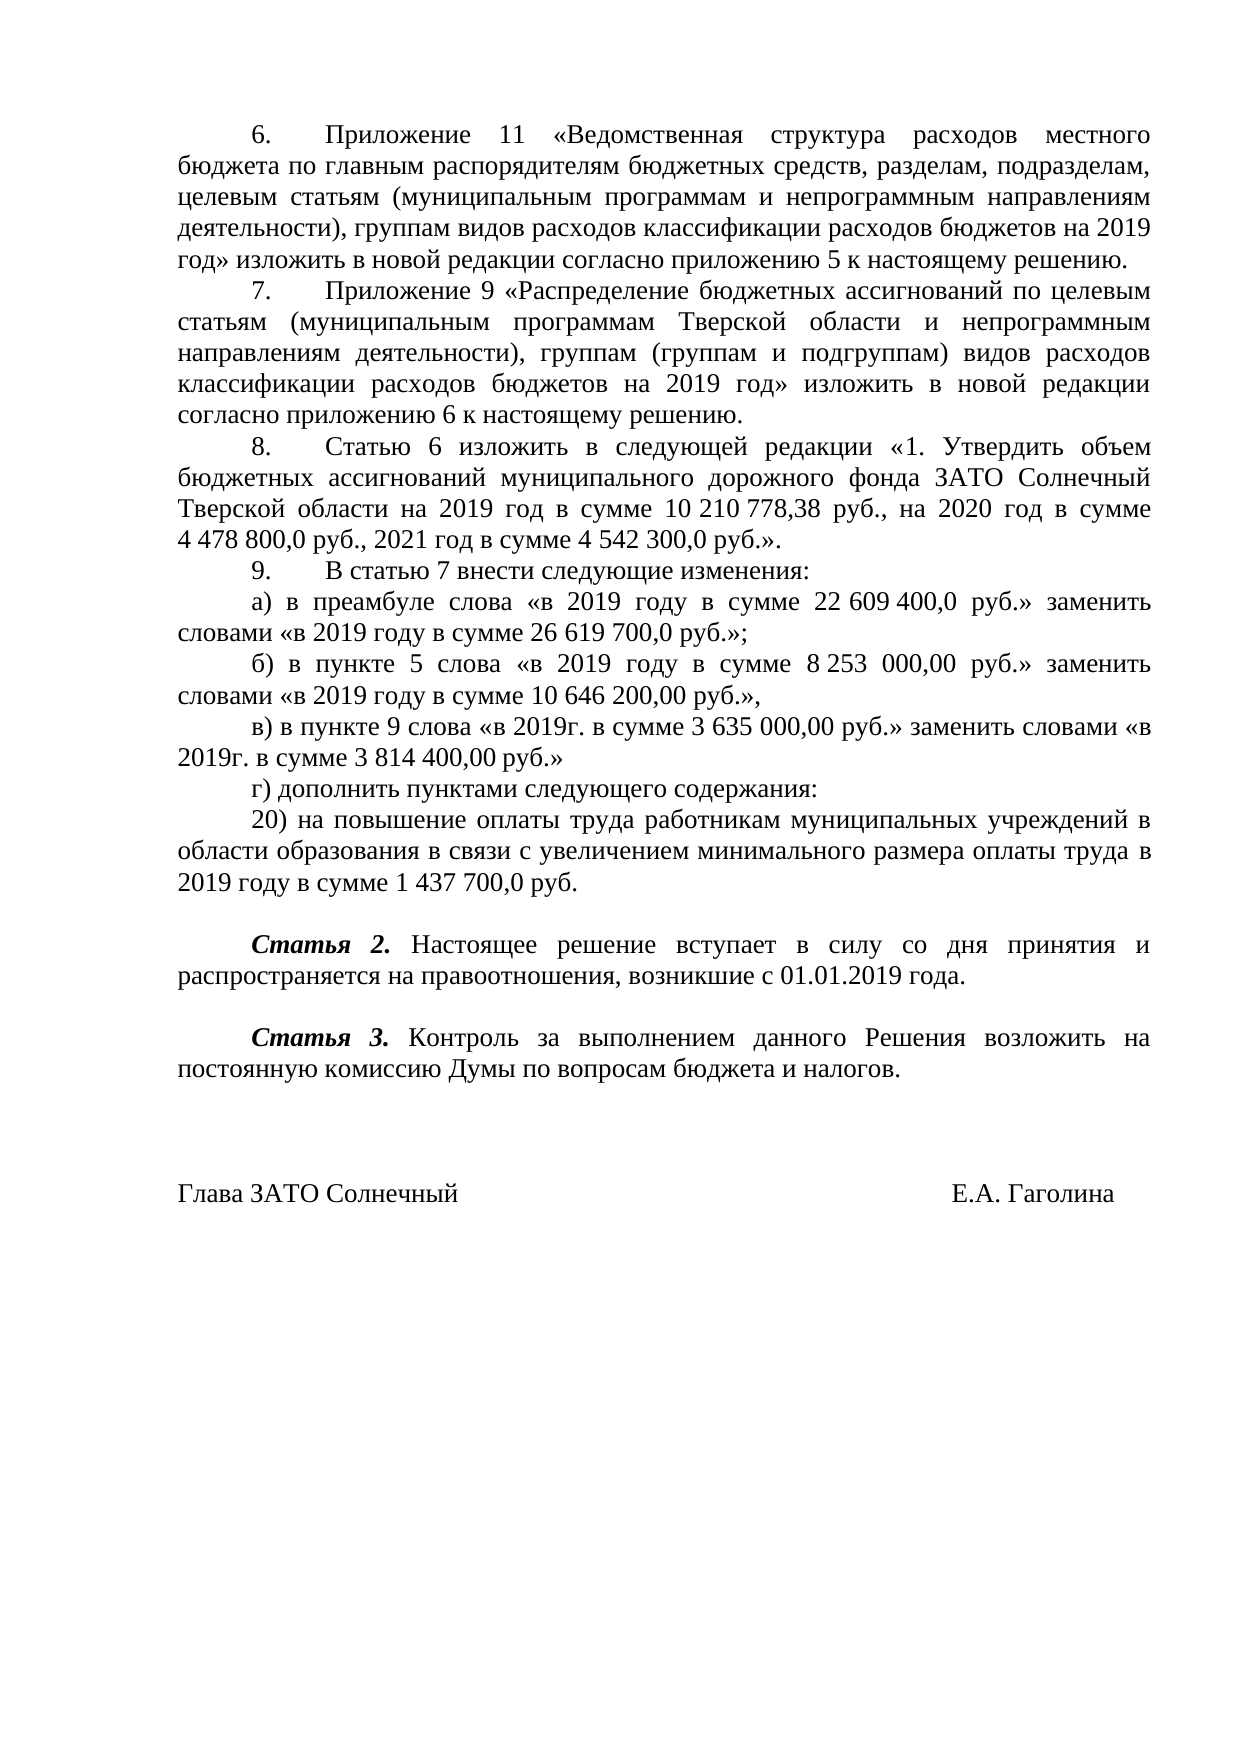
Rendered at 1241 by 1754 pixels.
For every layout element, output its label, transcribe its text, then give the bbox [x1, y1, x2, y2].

text Статья 3. Контроль за выполнением данного Решения возложить на постоянную комиссию Думы по вопросам бюджета и налогов. [177, 1021, 1152, 1084]
list г) дополнить пунктами следующего содержания: [177, 772, 1152, 803]
list 20) на повышение оплаты труда работникам муниципальных учреждений в области образования в связи с увеличением минимального размера оплаты труда в 2019 году в сумме 1 437 700,0 руб. [177, 803, 1152, 897]
list а) в преамбуле слова «в 2019 году в сумме 22 609 400,0 руб.» заменить словами «в 2019 году в сумме 26 619 700,0 руб.»; [177, 585, 1152, 648]
list В статью 7 внести следующие изменения: [177, 554, 1152, 585]
list Приложение 11 «Ведомственная структура расходов местного бюджета по главным распорядителям бюджетных средств, разделам, подразделам, целевым статьям (муниципальным программам и непрограммным направлениям деятельности), группам видов расходов классификации расходов бюджетов на 2019 год» изложить в новой редакции согласно приложению 5 к настоящему решению. [177, 118, 1152, 274]
list б) в пункте 5 слова «в 2019 году в сумме 8 253 000,00 руб.» заменить словами «в 2019 году в сумме 10 646 200,00 руб.», [177, 648, 1152, 710]
list Глава ЗАТО Солнечный Е.А. Гаголина [177, 1177, 1152, 1208]
list Приложение 9 «Распределение бюджетных ассигнований по целевым статьям (муниципальным программам Тверской области и непрограммным направлениям деятельности), группам (группам и подгруппам) видов расходов классификации расходов бюджетов на 2019 год» изложить в новой редакции согласно приложению 6 к настоящему решению. [177, 274, 1152, 429]
list Статью 6 изложить в следующей редакции «1. Утвердить объем бюджетных ассигнований муниципального дорожного фонда ЗАТО Солнечный Тверской области на 2019 год в сумме 10 210 778,38 руб., на 2020 год в сумме 4 478 800,0 руб., 2021 год в сумме 4 542 300,0 руб.». [177, 429, 1152, 554]
text Статья 2. Настоящее решение вступает в силу со дня принятия и распространяется на правоотношения, возникшие с 01.01.2019 года. [177, 928, 1152, 990]
list в) в пункте 9 слова «в 2019г. в сумме 3 635 000,00 руб.» заменить словами «в 2019г. в сумме 3 814 400,00 руб.» [177, 710, 1152, 772]
